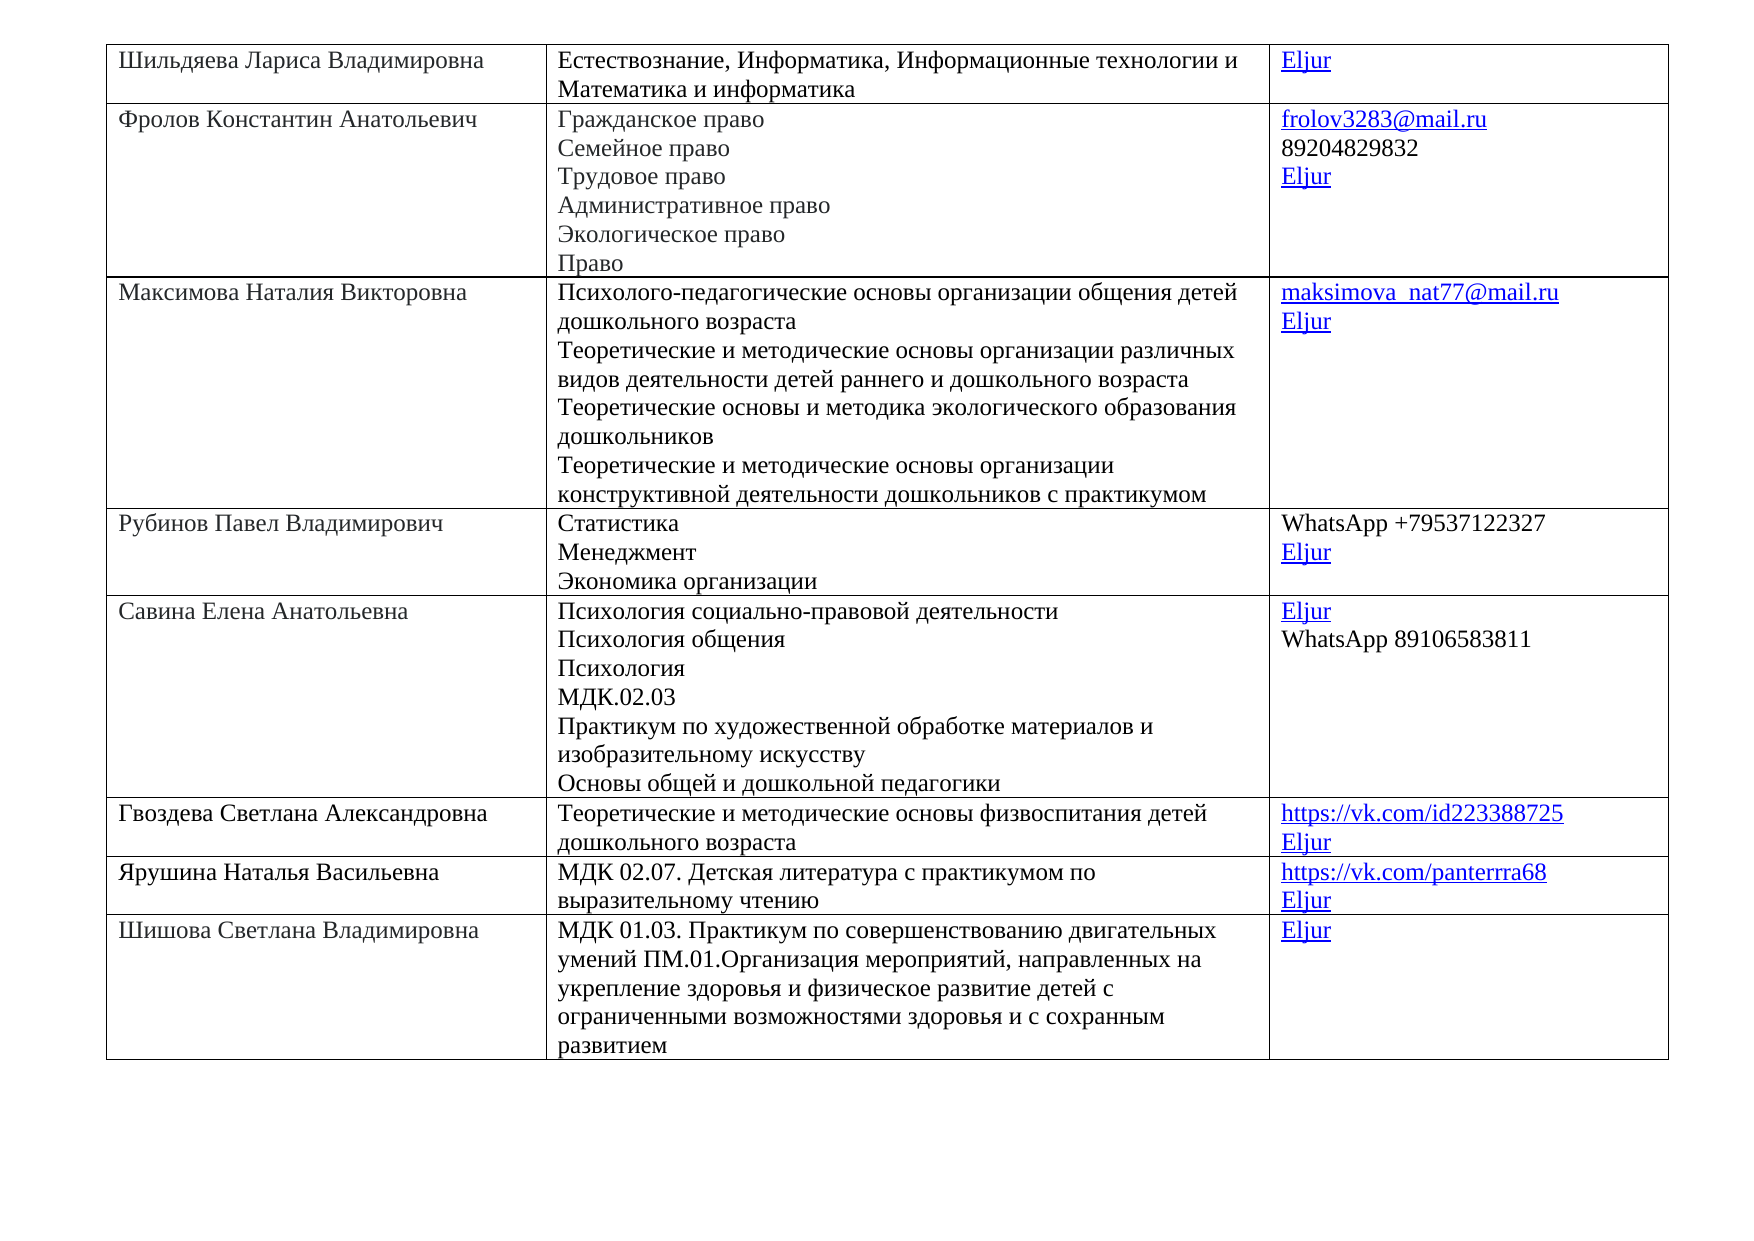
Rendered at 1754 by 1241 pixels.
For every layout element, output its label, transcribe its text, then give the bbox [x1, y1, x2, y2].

table_cell МДК 02.07. Детская литература с практикумом по выразительному чтению [547, 857, 1269, 914]
table_cell WhatsApp +79537122327 Eljur [1270, 509, 1668, 595]
table_cell https://vk.com/id223388725 Eljur [1270, 798, 1668, 856]
table_cell Гвоздева Светлана Александровна [107, 798, 546, 856]
table_cell Максимова Наталия Викторовна [107, 278, 546, 507]
table_cell Eljur [1270, 915, 1668, 1059]
table_cell Естествознание, Информатика, Информационные технологии и Математика и информатика [547, 45, 1269, 103]
table_cell Теоретические и методические основы физвоспитания детей дошкольного возраста [547, 798, 1269, 856]
table_cell Шишова Светлана Владимировна [107, 915, 546, 1059]
table_cell Eljur WhatsApp 89106583811 [1270, 596, 1668, 797]
table_cell Ярушина Наталья Васильевна [107, 857, 546, 914]
table_cell Гражданское право Семейное право Трудовое право Административное право Экологическое право Право [547, 104, 1269, 276]
table_cell Психолого-педагогические основы организации общения детей дошкольного возраста Теоретические и методические основы организации различных видов деятельности детей раннего и дошкольного возраста Теоретические основы и методика экологического образования дошкольников Теоретические и методические основы организации конструктивной деятельности дошкольников с практикумом [547, 278, 1269, 507]
table_cell Фролов Константин Анатольевич [107, 104, 546, 276]
table_cell Шильдяева Лариса Владимировна [107, 45, 546, 103]
table_cell МДК 01.03. Практикум по совершенствованию двигательных умений ПМ.01.Организация мероприятий, направленных на укрепление здоровья и физическое развитие детей с ограниченными возможностями здоровья и с сохранным развитием [547, 915, 1269, 1059]
table_cell Психология социально-правовой деятельности Психология общения Психология МДК.02.03 Практикум по художественной обработке материалов и изобразительному искусству Основы общей и дошкольной педагогики [547, 596, 1269, 797]
table_cell Eljur [1270, 45, 1668, 103]
table_cell Статистика Менеджмент Экономика организации [547, 509, 1269, 595]
table_cell Савина Елена Анатольевна [107, 596, 546, 797]
table_cell frolov3283@mail.ru 89204829832 Eljur [1270, 104, 1668, 276]
table_cell maksimova_nat77@mail.ru Eljur [1270, 278, 1668, 507]
table_cell Рубинов Павел Владимирович [107, 509, 546, 595]
table_cell https://vk.com/panterrra68 Eljur [1270, 857, 1668, 914]
